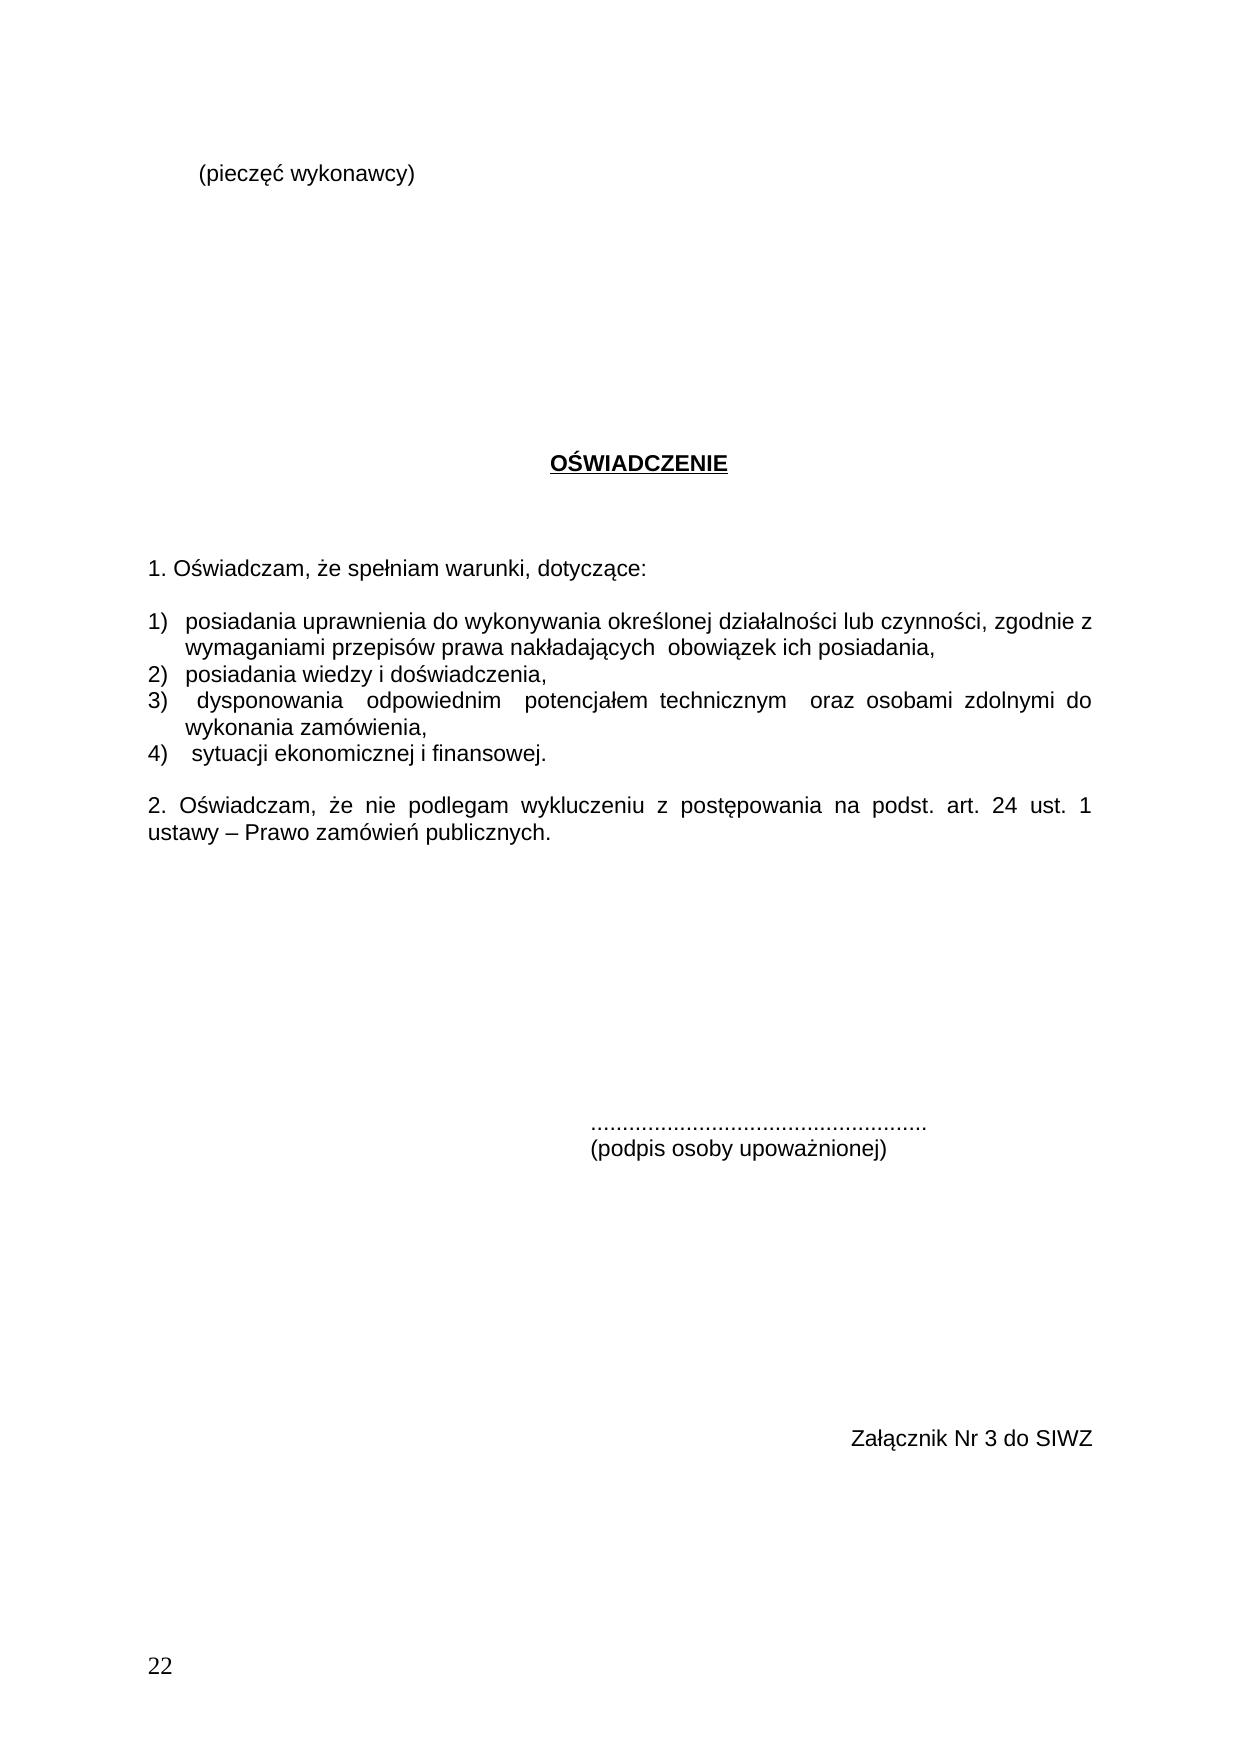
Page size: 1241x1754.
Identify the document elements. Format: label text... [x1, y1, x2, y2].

list sytuacji ekonomicznej i finansowej. [148, 740, 1093, 766]
text 1. Oświadczam, że spełniam warunki, dotyczące: [148, 555, 1093, 582]
subtitle OŚWIADCZENIE [185, 450, 1093, 476]
list posiadania uprawnienia do wykonywania określonej działalności lub czynności, zgodnie z wymaganiami przepisów prawa nakładających obowiązek ich posiadania, [148, 608, 1093, 661]
text (pieczęć wykonawcy) [148, 160, 1093, 186]
text ..................................................... [590, 1109, 1093, 1135]
text 2. Oświadczam, że nie podlegam wykluczeniu z postępowania na podst. art. 24 ust. 1 ustawy – Prawo zamówień publicznych. [148, 792, 1093, 845]
list posiadania wiedzy i doświadczenia, [148, 661, 1093, 687]
text Załącznik Nr 3 do SIWZ [148, 1425, 1093, 1451]
list dysponowania odpowiednim potencjałem technicznym oraz osobami zdolnymi do wykonania zamówienia, [148, 687, 1093, 740]
text (podpis osoby upoważnionej) [590, 1135, 1093, 1161]
